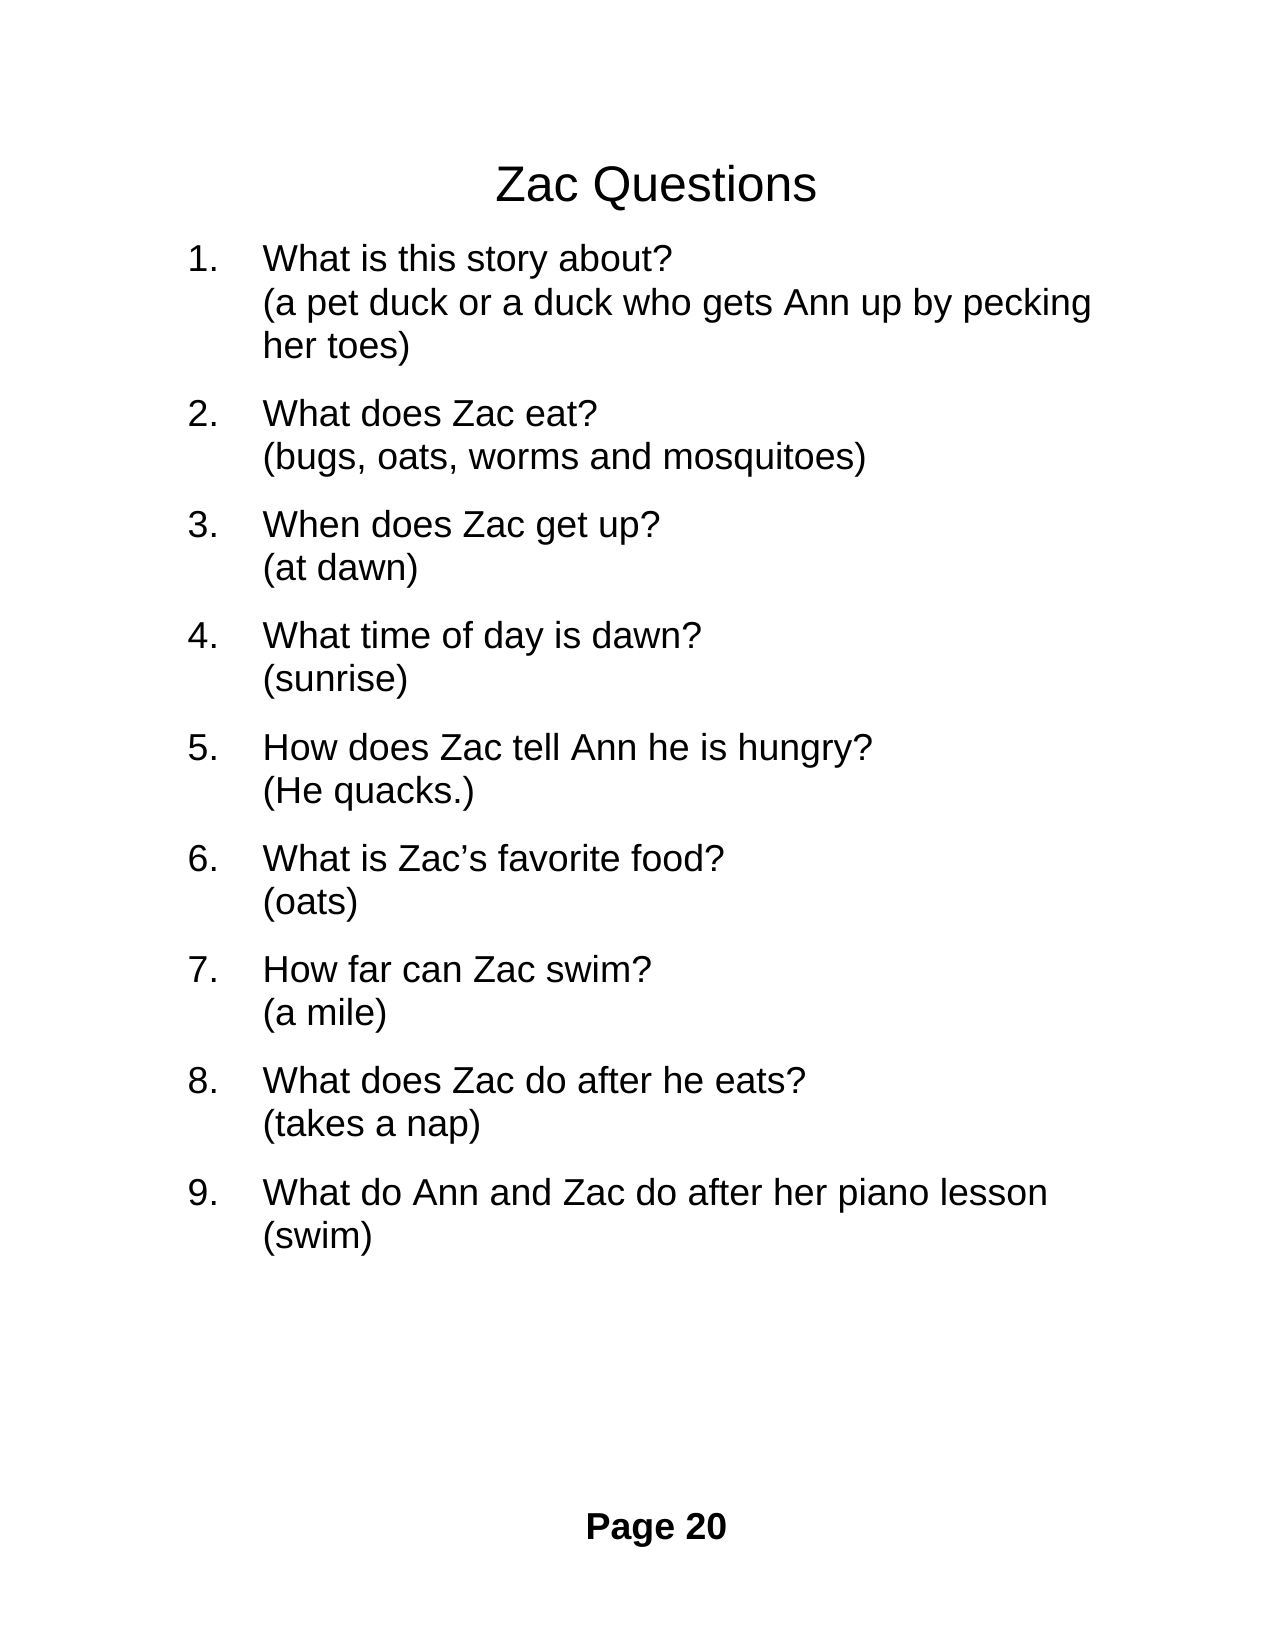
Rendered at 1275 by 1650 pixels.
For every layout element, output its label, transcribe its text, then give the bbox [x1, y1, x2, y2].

list What time of day is dawn? (sunrise) [187, 613, 1125, 700]
list What does Zac do after he eats? (takes a nap) [187, 1058, 1125, 1145]
list How does Zac tell Ann he is hungry? (He quacks.) [187, 725, 1125, 811]
list How far can Zac swim? (a mile) [187, 947, 1125, 1033]
subtitle Zac Questions [187, 154, 1125, 212]
list What is Zac’s favorite food? (oats) [187, 836, 1125, 922]
list When does Zac get up? (at dawn) [187, 502, 1125, 588]
list What does Zac eat? (bugs, oats, worms and mosquitoes) [187, 391, 1125, 477]
list What do Ann and Zac do after her piano lesson (swim) [187, 1170, 1125, 1256]
list What is this story about? (a pet duck or a duck who gets Ann up by pecking her toes) [187, 237, 1125, 366]
